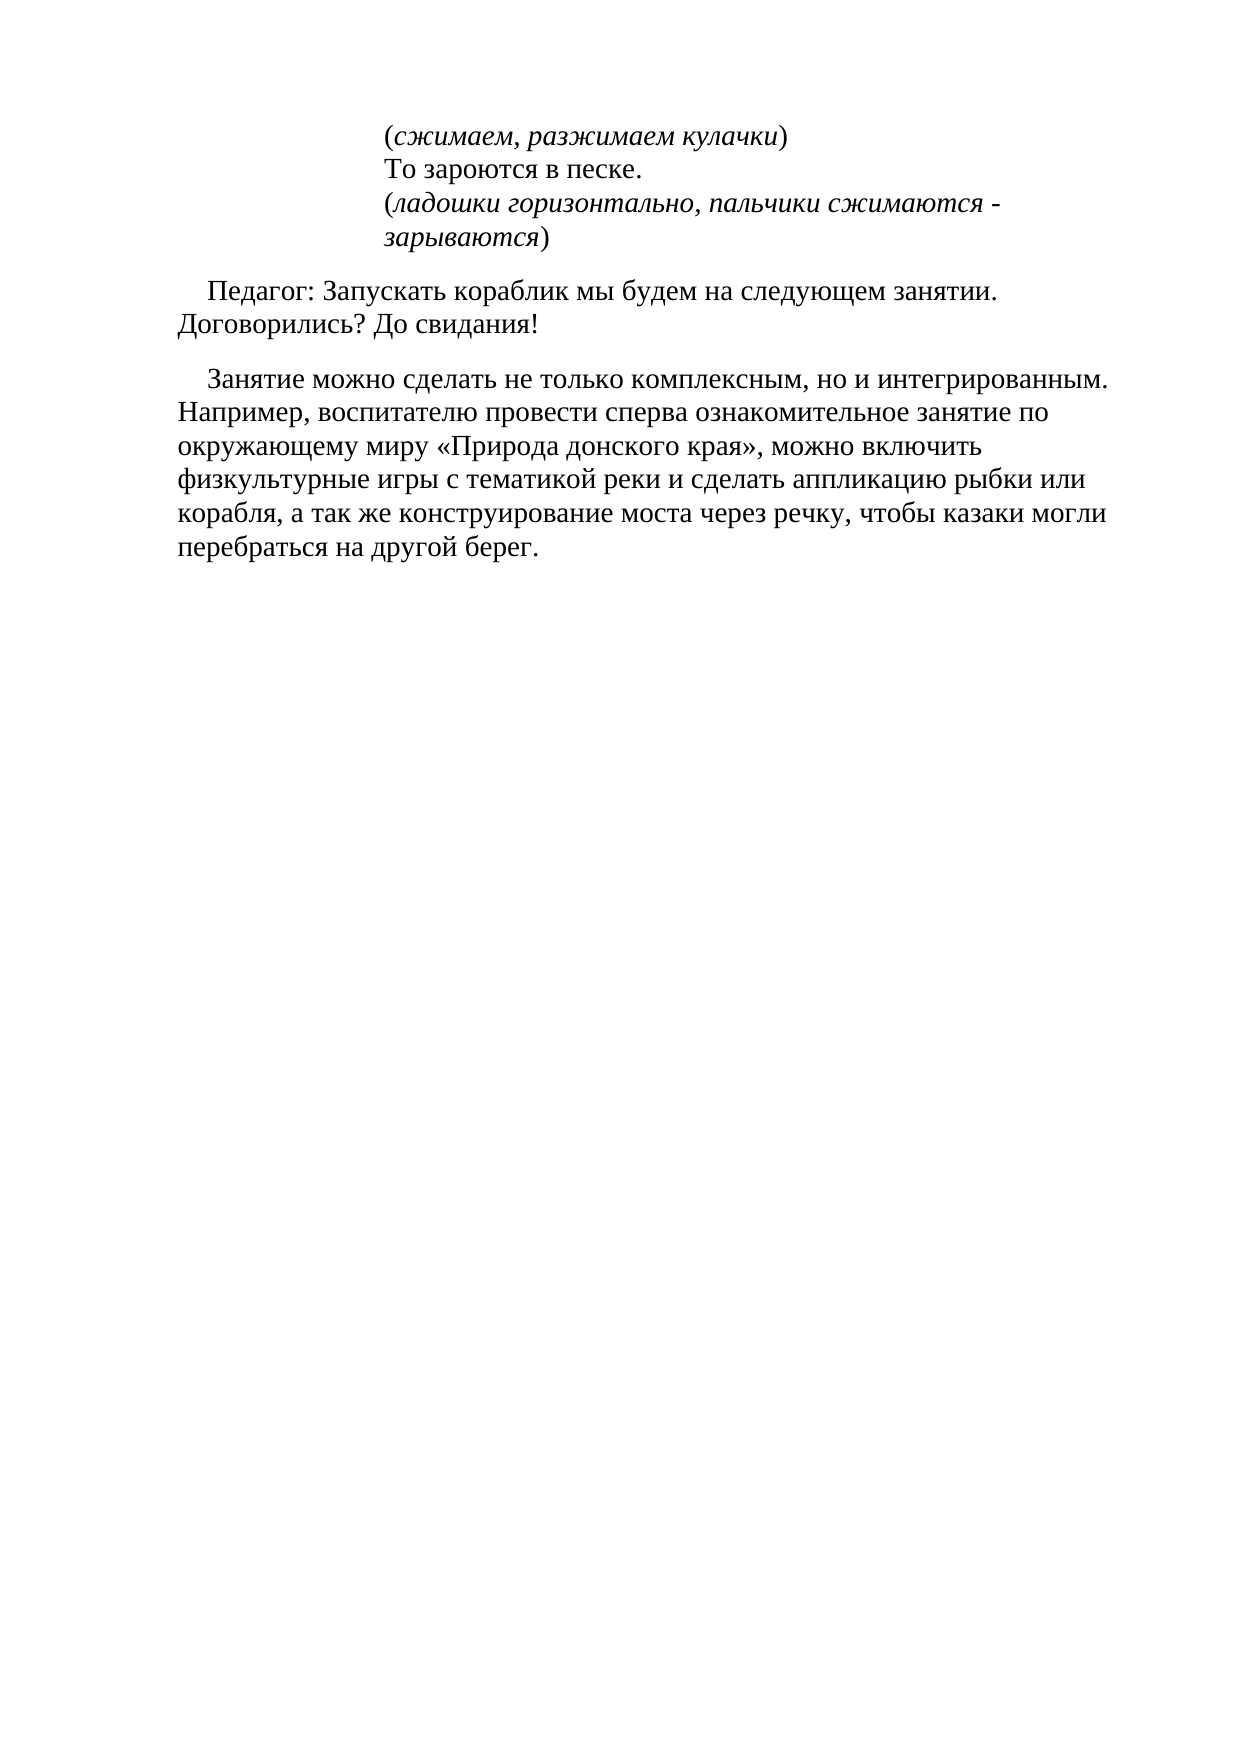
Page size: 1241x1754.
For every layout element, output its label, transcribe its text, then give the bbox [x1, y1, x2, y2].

text То зароются в песке. [384, 152, 1152, 185]
text Педагог: Запускать кораблик мы будем на следующем занятии. Договорились? До свидания! [177, 273, 1152, 340]
text (ладошки горизонтально, пальчики сжимаются - зарываются) [384, 185, 1152, 252]
text Занятие можно сделать не только комплексным, но и интегрированным. Например, воспитателю провести сперва ознакомительное занятие по окружающему миру «Природа донского края», можно включить физкультурные игры с тематикой реки и сделать аппликацию рыбки или корабля, а так же конструирование моста через речку, чтобы казаки могли перебраться на другой берег. [177, 361, 1152, 562]
text (сжимаем, разжимаем кулачки) [384, 118, 1152, 152]
